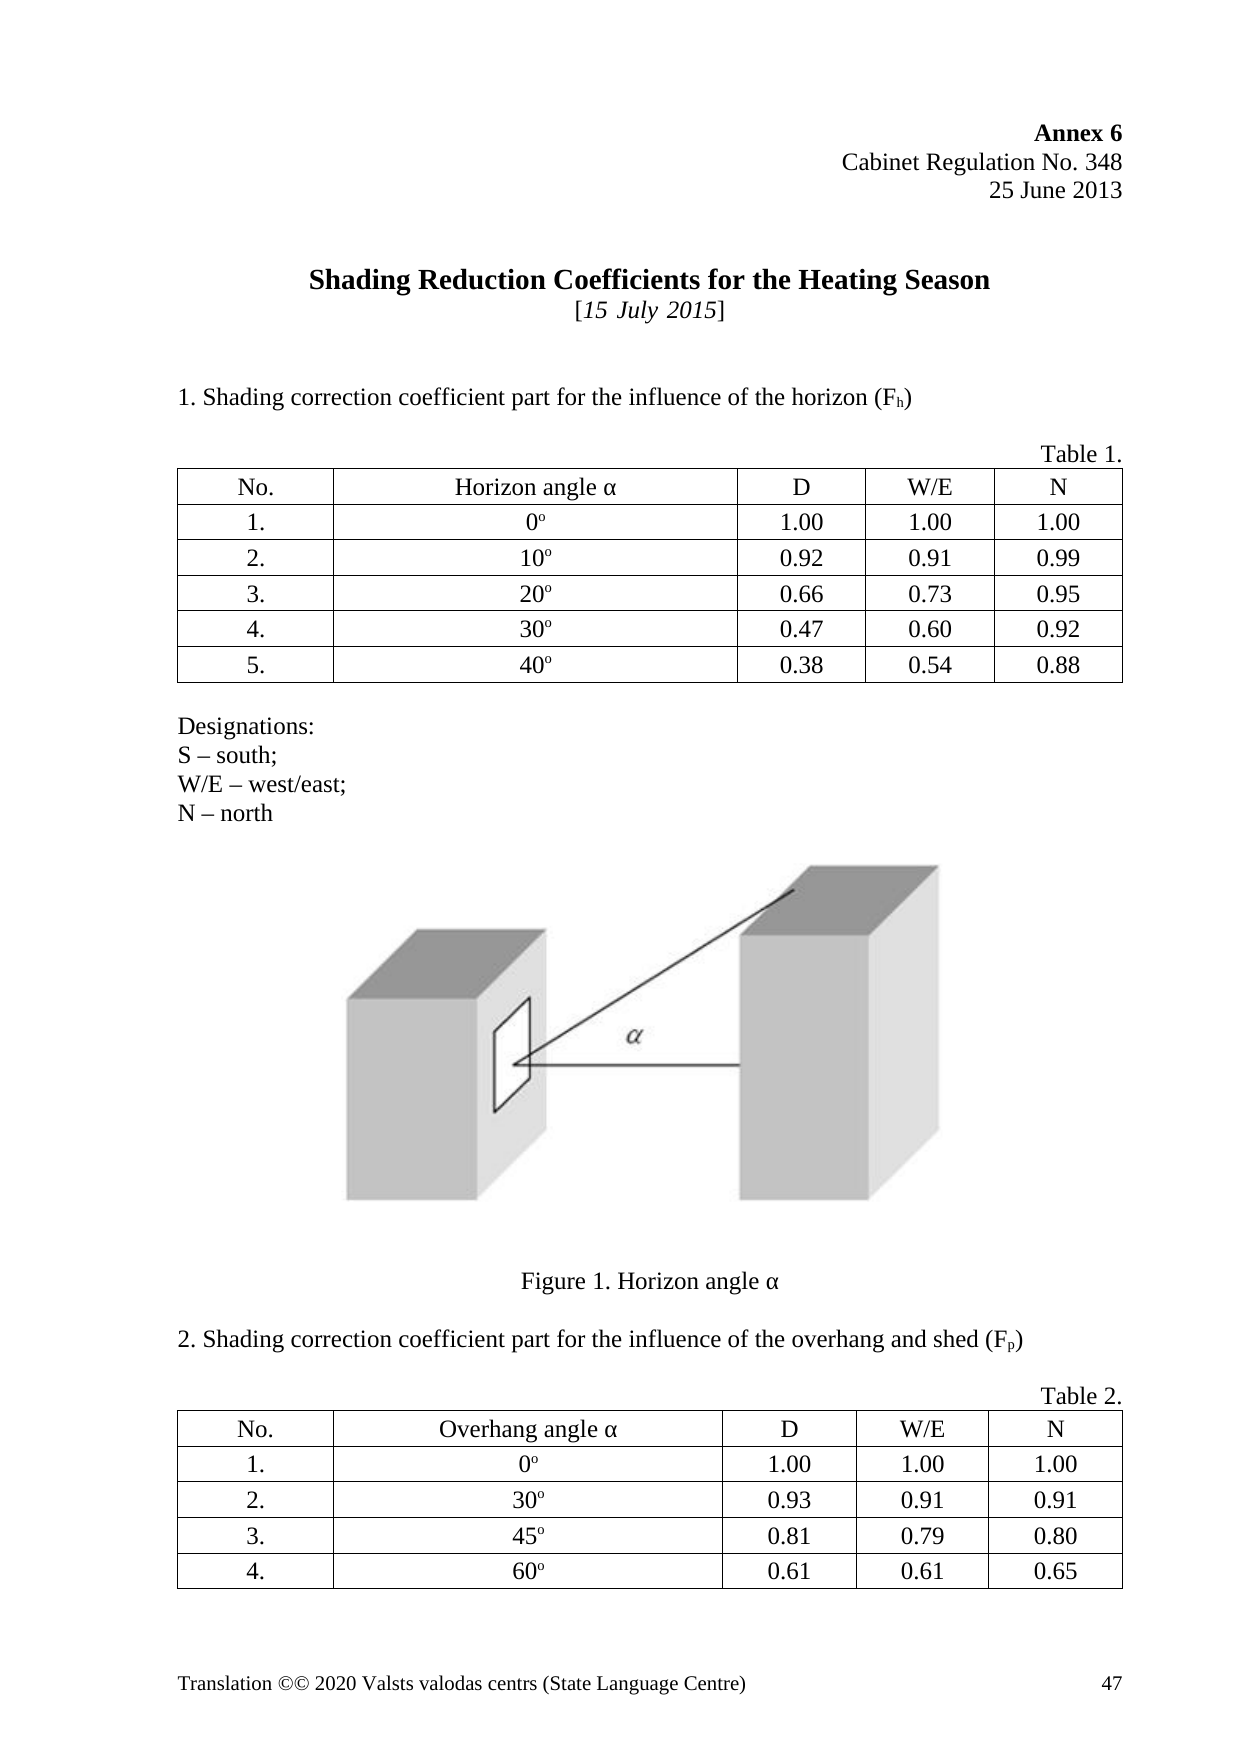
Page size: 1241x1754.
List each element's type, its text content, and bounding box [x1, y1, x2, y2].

table_cell 0.54 [866, 647, 994, 682]
text Designations: [177, 711, 1122, 740]
text Cabinet Regulation No. 348 [177, 147, 1122, 176]
table_cell 0.95 [995, 576, 1122, 610]
table_cell 0.60 [866, 611, 994, 646]
table_cell 0.47 [738, 611, 865, 646]
table_cell 0.92 [995, 611, 1122, 646]
text 2. Shading correction coefficient part for the influence of the overhang and shed (Fp) [177, 1324, 1122, 1352]
table_cell 0.99 [995, 540, 1122, 575]
table_cell 1. [178, 505, 333, 539]
text Table 2. [177, 1381, 1122, 1410]
table_cell 1.00 [857, 1447, 988, 1481]
table_cell 0.61 [857, 1554, 988, 1588]
table_cell 20o [334, 576, 737, 610]
table_cell 1.00 [989, 1447, 1122, 1481]
table_cell 1.00 [866, 505, 994, 539]
table_cell 0.61 [723, 1554, 856, 1588]
table_cell 30o [334, 1482, 722, 1517]
picture [279, 826, 1020, 1238]
table_cell 10o [334, 540, 737, 575]
table_cell 0.38 [738, 647, 865, 682]
table_cell 1. [178, 1447, 333, 1481]
table_cell 1.00 [723, 1447, 856, 1481]
text S – south; [177, 740, 1122, 769]
table_cell 3. [178, 576, 333, 610]
table_cell 0.93 [723, 1482, 856, 1517]
table_cell 0.92 [738, 540, 865, 575]
table_cell 0.88 [995, 647, 1122, 682]
text Figure 1. Horizon angle α [177, 1266, 1122, 1295]
table_cell 0.91 [866, 540, 994, 575]
table_cell 4. [178, 611, 333, 646]
table_cell 0.66 [738, 576, 865, 610]
table_cell 1.00 [995, 505, 1122, 539]
table_cell 0o [334, 505, 737, 539]
table_cell 4. [178, 1554, 333, 1588]
text W/E – west/east; [177, 769, 1122, 798]
table_cell 30o [334, 611, 737, 646]
table_cell 0.91 [989, 1482, 1122, 1517]
table_cell 0.65 [989, 1554, 1122, 1588]
table_header No. [178, 1411, 333, 1446]
table_cell 40o [334, 647, 737, 682]
table_cell 2. [178, 540, 333, 575]
text N – north [177, 798, 1122, 826]
table_header W/E [866, 469, 994, 503]
text Table 1. [177, 439, 1122, 468]
text 1. Shading correction coefficient part for the influence of the horizon (Fh) [177, 382, 1122, 410]
table_cell 2. [178, 1482, 333, 1517]
text 25 June 2013 [177, 176, 1122, 204]
table_cell 0.73 [866, 576, 994, 610]
table_cell 5. [178, 647, 333, 682]
table_header N [995, 469, 1122, 503]
table_cell 0.91 [857, 1482, 988, 1517]
table_cell 0.79 [857, 1518, 988, 1552]
table_cell 45o [334, 1518, 722, 1552]
table_cell 0.80 [989, 1518, 1122, 1552]
text Annex 6 [177, 118, 1122, 147]
table_header D [723, 1411, 856, 1446]
table_header Horizon angle α [334, 469, 737, 503]
table_header N [989, 1411, 1122, 1446]
text [15 July 2015] [177, 295, 1122, 324]
table_header D [738, 469, 865, 503]
table_header W/E [857, 1411, 988, 1446]
table_cell 3. [178, 1518, 333, 1552]
table_header Overhang angle α [334, 1411, 722, 1446]
table_header No. [178, 469, 333, 503]
table_cell 60o [334, 1554, 722, 1588]
text Shading Reduction Coefficients for the Heating Season [177, 262, 1122, 295]
table_cell 0o [334, 1447, 722, 1481]
table_cell 1.00 [738, 505, 865, 539]
table_cell 0.81 [723, 1518, 856, 1552]
